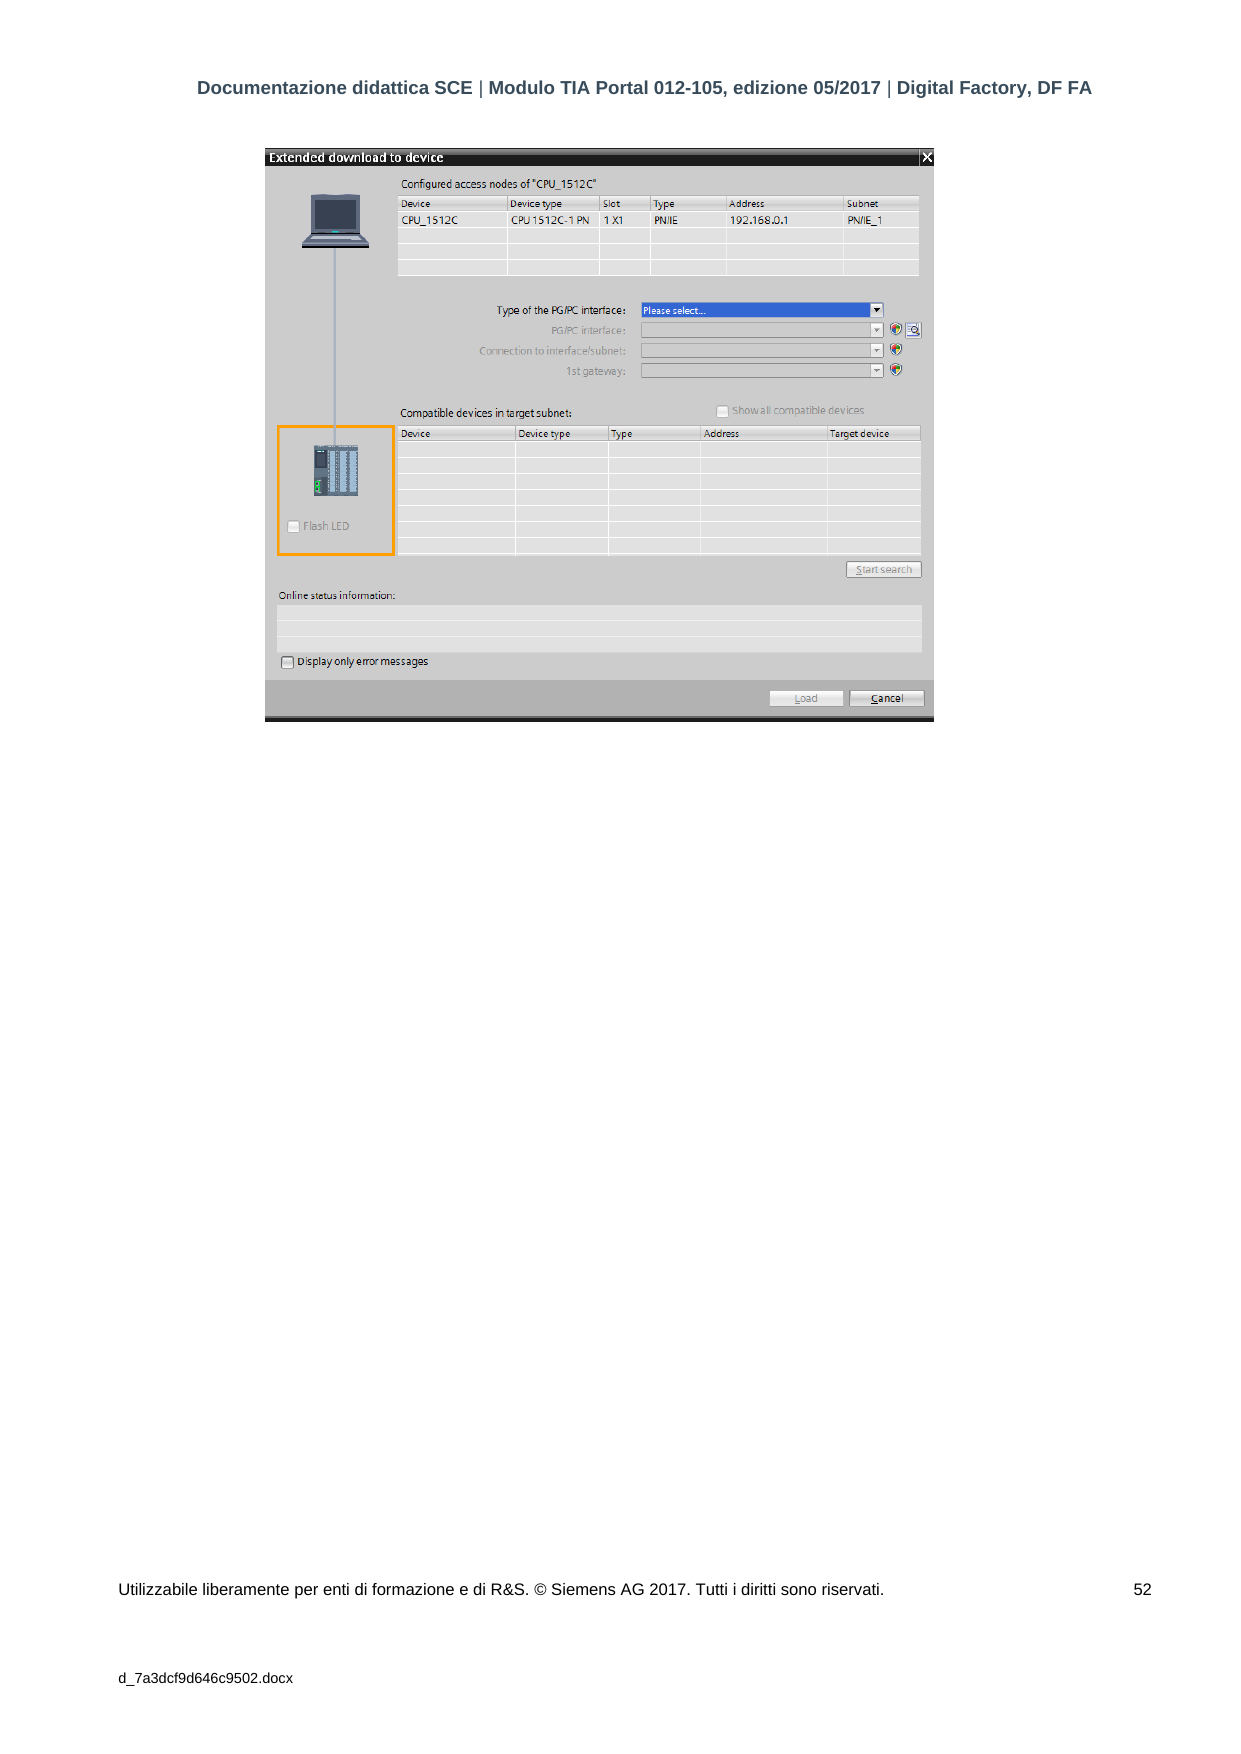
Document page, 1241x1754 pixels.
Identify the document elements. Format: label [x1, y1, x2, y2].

picture [265, 147, 934, 722]
